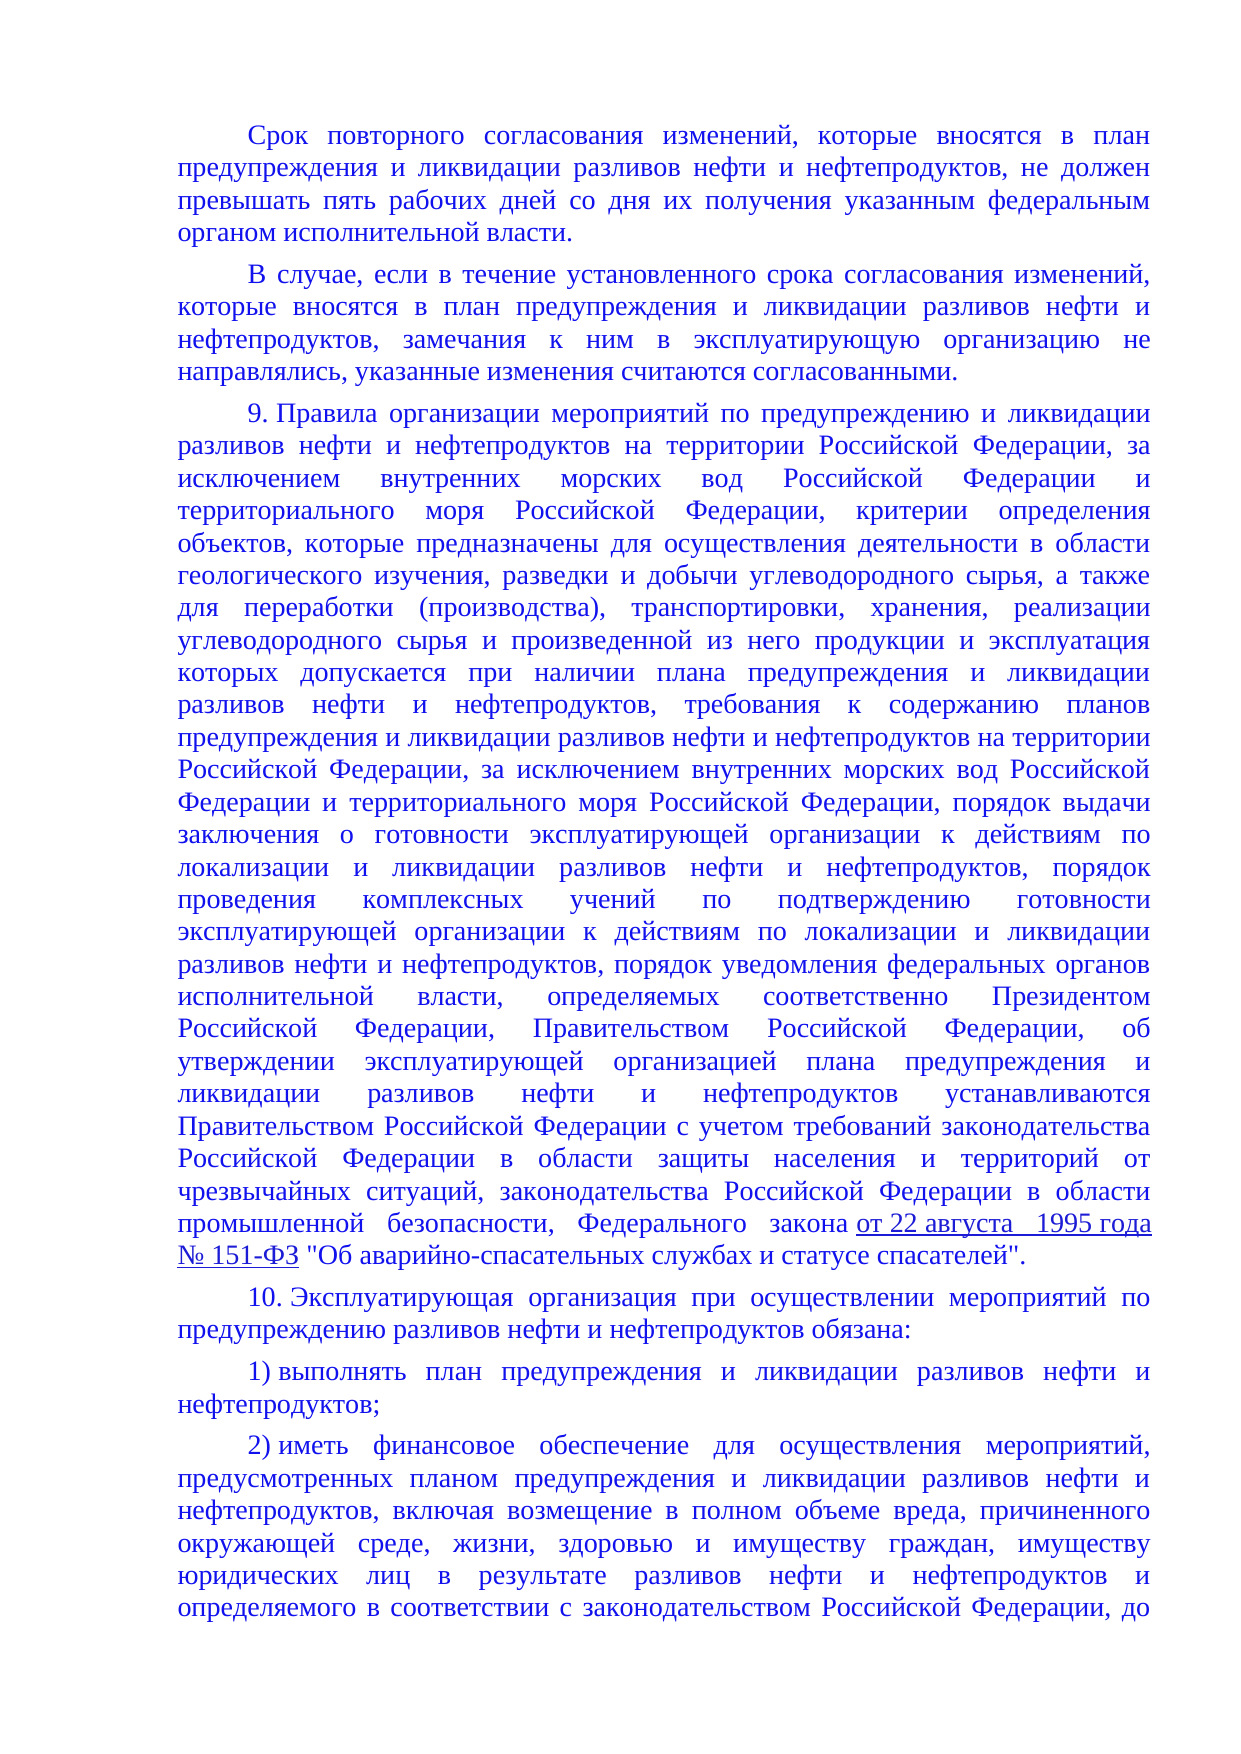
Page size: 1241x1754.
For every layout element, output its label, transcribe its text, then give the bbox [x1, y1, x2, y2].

text 1) выполнять план предупреждения и ликвидации разливов нефти и нефтепродуктов; [177, 1354, 1152, 1419]
text В случае, если в течение установленного срока согласования изменений, которые вносятся в план предупреждения и ликвидации разливов нефти и нефтепродуктов, замечания к ним в эксплуатирующую организацию не направлялись, указанные изменения считаются согласованными. [177, 257, 1152, 387]
text Срок повторного согласования изменений, которые вносятся в план предупреждения и ликвидации разливов нефти и нефтепродуктов, не должен превышать пять рабочих дней со дня их получения указанным федеральным органом исполнительной власти. [177, 118, 1152, 248]
text 10. Эксплуатирующая организация при осуществлении мероприятий по предупреждению разливов нефти и нефтепродуктов обязана: [177, 1280, 1152, 1345]
text 9. Правила организации мероприятий по предупреждению и ликвидации разливов нефти и нефтепродуктов на территории Российской Федерации, за исключением внутренних морских вод Российской Федерации и территориального моря Российской Федерации, критерии определения объектов, которые предназначены для осуществления деятельности в области геологического изучения, разведки и добычи углеводородного сырья, а также для переработки (производства), транспортировки, хранения, реализации углеводородного сырья и произведенной из него продукции и эксплуатация которых допускается при наличии плана предупреждения и ликвидации разливов нефти и нефтепродуктов, требования к содержанию планов предупреждения и ликвидации разливов нефти и нефтепродуктов на территории Российской Федерации, за исключением внутренних морских вод Российской Федерации и территориального моря Российской Федерации, порядок выдачи заключения о готовности эксплуатирующей организации к действиям по локализации и ликвидации разливов нефти и нефтепродуктов, порядок проведения комплексных учений по подтверждению готовности эксплуатирующей организации к действиям по локализации и ликвидации разливов нефти и нефтепродуктов, порядок уведомления федеральных органов исполнительной власти, определяемых соответственно Президентом Российской Федерации, Правительством Российской Федерации, об утверждении эксплуатирующей организацией плана предупреждения и ликвидации разливов нефти и нефтепродуктов устанавливаются Правительством Российской Федерации с учетом требований законодательства Российской Федерации в области защиты населения и территорий от чрезвычайных ситуаций, законодательства Российской Федерации в области промышленной безопасности, Федерального закона от 22 августа 1995 года № 151-ФЗ "Об аварийно-спасательных службах и статусе спасателей". [177, 396, 1152, 1271]
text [177, 1428, 1152, 1623]
